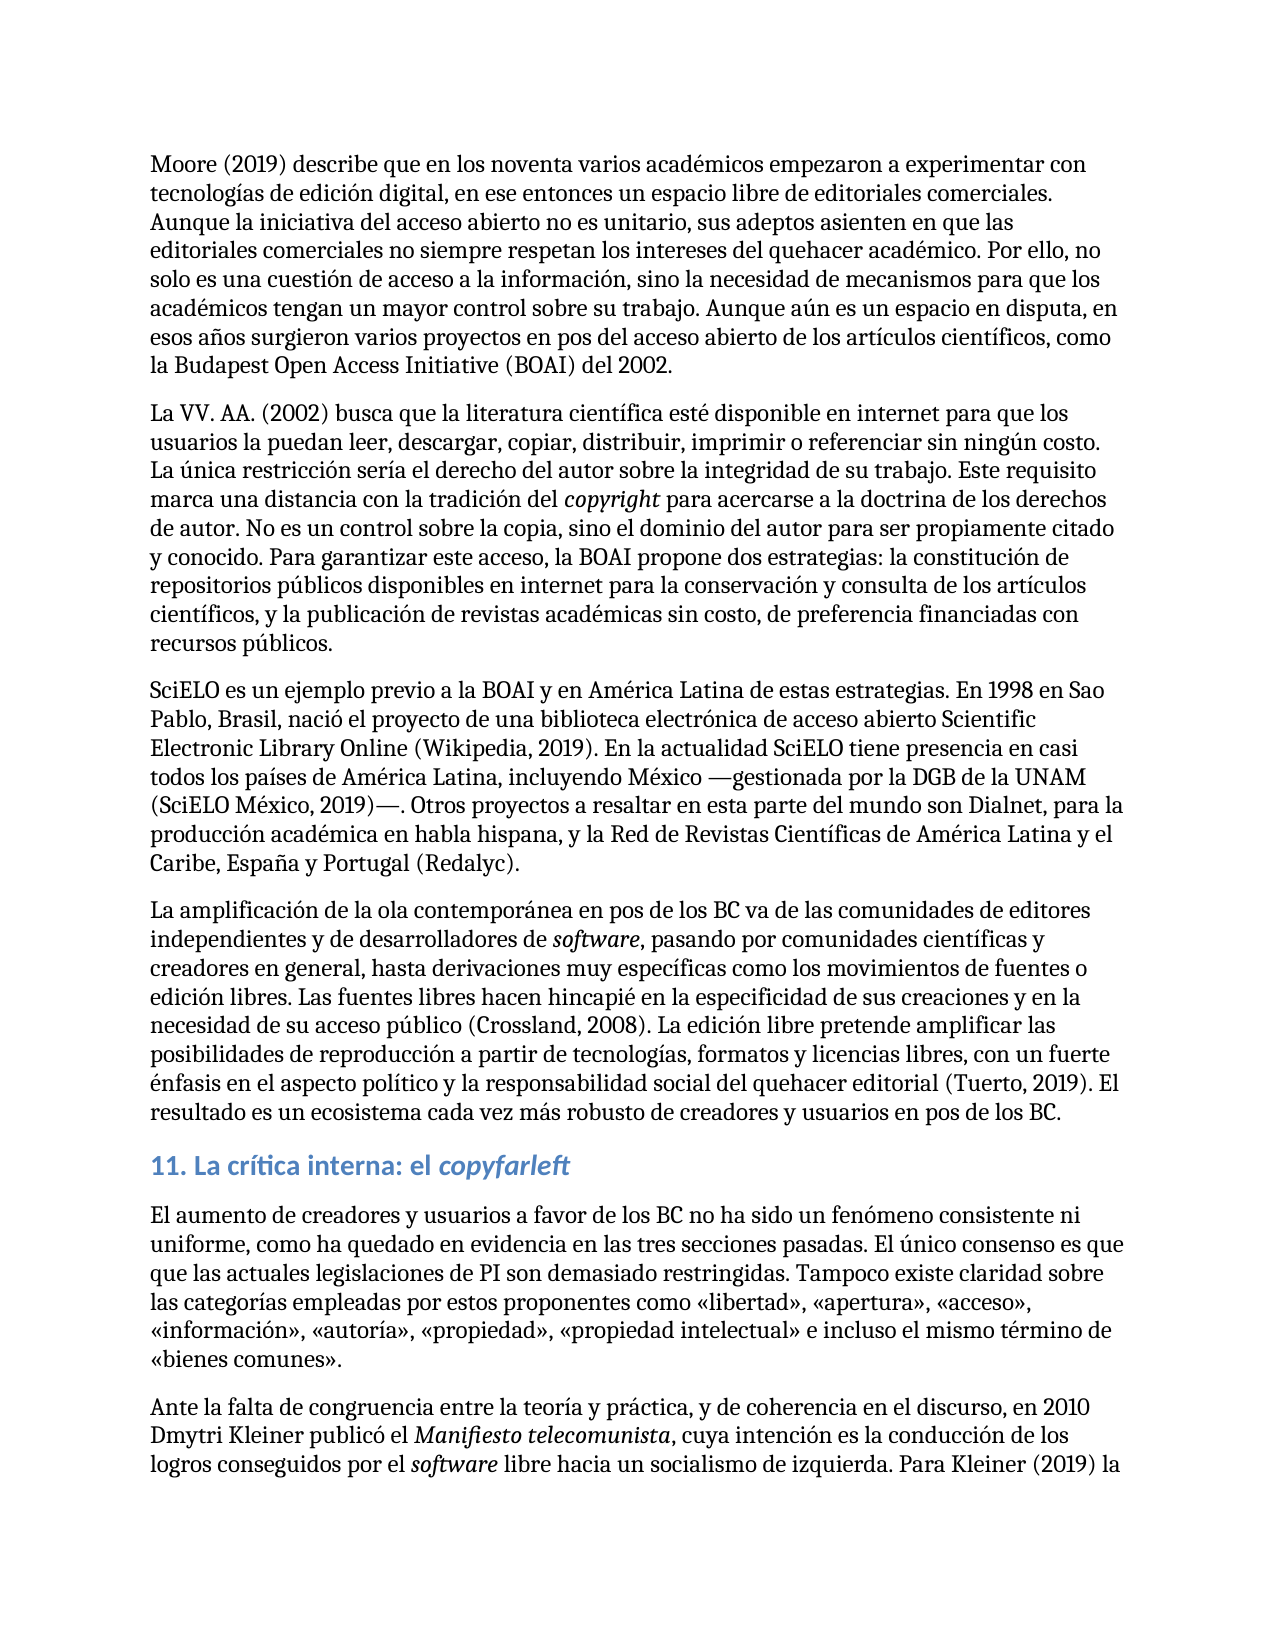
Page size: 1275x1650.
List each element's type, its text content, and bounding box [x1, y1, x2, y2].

subtitle 11. La crítica interna: el copyfarleft [150, 1147, 1125, 1183]
text SciELO es un ejemplo previo a la BOAI y en América Latina de estas estrategias. En 1998 en Sao Pablo, Brasil, nació el proyecto de una biblioteca electrónica de acceso abierto Scientific Electronic Library Online (Wikipedia, 2019). En la actualidad SciELO tiene presencia en casi todos los países de América Latina, incluyendo México —gestionada por la DGB de la UNAM (SciELO México, 2019)—. Otros proyectos a resaltar en esta parte del mundo son Dialnet, para la producción académica en habla hispana, y la Red de Revistas Científicas de América Latina y el Caribe, España y Portugal (Redalyc). [150, 676, 1125, 877]
text Moore (2019) describe que en los noventa varios académicos empezaron a experimentar con tecnologías de edición digital, en ese entonces un espacio libre de editoriales comerciales. Aunque la iniciativa del acceso abierto no es unitario, sus adeptos asienten en que las editoriales comerciales no siempre respetan los intereses del quehacer académico. Por ello, no solo es una cuestión de acceso a la información, sino la necesidad de mecanismos para que los académicos tengan un mayor control sobre su trabajo. Aunque aún es un espacio en disputa, en esos años surgieron varios proyectos en pos del acceso abierto de los artículos científicos, como la Budapest Open Access Initiative (BOAI) del 2002. [150, 150, 1125, 380]
text El aumento de creadores y usuarios a favor de los BC no ha sido un fenómeno consistente ni uniforme, como ha quedado en evidencia en las tres secciones pasadas. El único consenso es que que las actuales legislaciones de PI son demasiado restringidas. Tampoco existe claridad sobre las categorías empleadas por estos proponentes como «libertad», «apertura», «acceso», «información», «autoría», «propiedad», «propiedad intelectual» e incluso el mismo término de «bienes comunes». [150, 1201, 1125, 1374]
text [150, 1393, 1125, 1479]
text La VV. AA. (2002) busca que la literatura científica esté disponible en internet para que los usuarios la puedan leer, descargar, copiar, distribuir, imprimir o referenciar sin ningún costo. La única restricción sería el derecho del autor sobre la integridad de su trabajo. Este requisito marca una distancia con la tradición del copyright para acercarse a la doctrina de los derechos de autor. No es un control sobre la copia, sino el dominio del autor para ser propiamente citado y conocido. Para garantizar este acceso, la BOAI propone dos estrategias: la constitución de repositorios públicos disponibles en internet para la conservación y consulta de los artículos científicos, y la publicación de revistas académicas sin costo, de preferencia financiadas con recursos públicos. [150, 399, 1125, 657]
text La amplificación de la ola contemporánea en pos de los BC va de las comunidades de editores independientes y de desarrolladores de software, pasando por comunidades científicas y creadores en general, hasta derivaciones muy específicas como los movimientos de fuentes o edición libres. Las fuentes libres hacen hincapié en la especificidad de sus creaciones y en la necesidad de su acceso público (Crossland, 2008). La edición libre pretende amplificar las posibilidades de reproducción a partir de tecnologías, formatos y licencias libres, con un fuerte énfasis en el aspecto político y la responsabilidad social del quehacer editorial (Tuerto, 2019). El resultado es un ecosistema cada vez más robusto de creadores y usuarios en pos de los BC. [150, 896, 1125, 1126]
